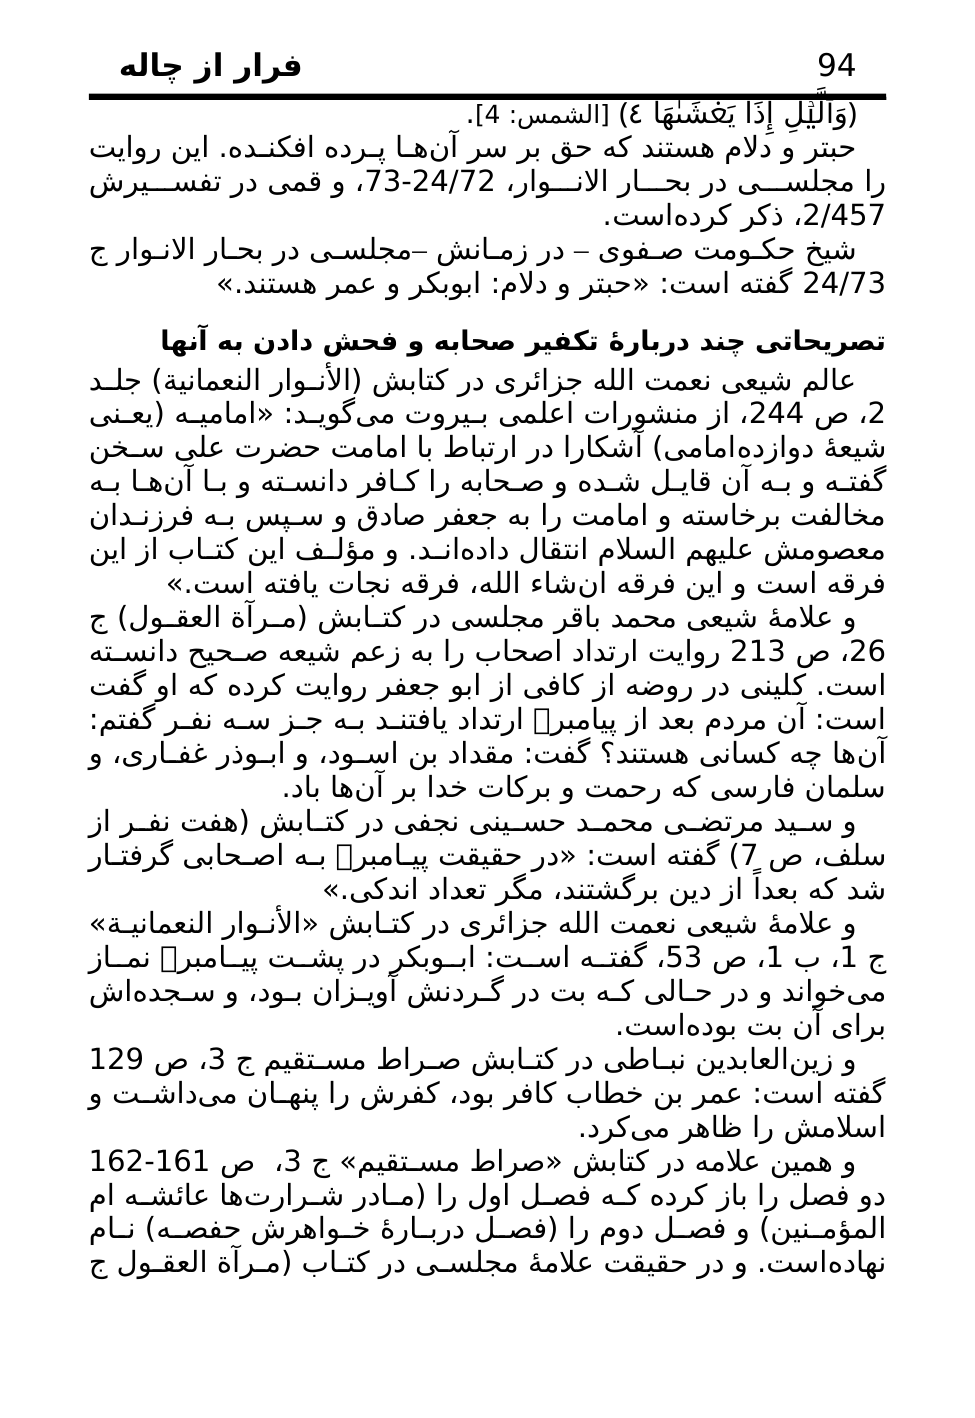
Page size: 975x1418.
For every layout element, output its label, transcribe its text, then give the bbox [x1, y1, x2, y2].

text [89, 1144, 886, 1280]
text و زین‌العابدین نباطی در کتابش صراط مستقیم ج 3، ص 129 گفته است: عمر بن خطاب کافر بود، کفرش را پنهان می‌داشت و اسلامش را ظاهر می‌کرد. [89, 1042, 886, 1144]
text حبتر و دلام هستند که حق بر سر آن‌ها پرده افکنده. این روایت را مجلسی در بحار الانوار، 24/72-73، و قمی در تفسیرش 2/457، ذکر کرده‌است. [89, 130, 886, 232]
text و علامۀ شیعی نعمت الله جزائری در کتابش «الأنوار النعمانیة» ج 1، ب 1، ص 53، گفته است: ابوبکر در پشت پیامبر نماز می‌خواند و در حالی که بت در گردنش آویزان بود، و سجده‌اش برای آن بت بوده‌است. [89, 906, 886, 1042]
text و علامۀ شیعی محمد باقر مجلسی در کتابش (مرآة العقول) ج 26، ص 213 روایت ارتداد اصحاب را به زعم شیعه صحیح دانسته است. کلینی در روضه از کافی از ابو جعفر روایت کرده که او گفت است: آن مردم بعد از پیامبر ارتداد یافتند به جز سه نفر گفتم: آن‌ها چه کسانی هستند؟ گفت: مقداد بن اسود، و ابوذر غفاری، و سلمان فارسی که رحمت و برکات خدا بر آن‌ها باد. [89, 601, 886, 804]
text عالم شیعی نعمت الله جزائری در کتابش (الأنوار النعمانیة) جلد 2، ص 244، از منشورات اعلمی بیروت می‌گوید: «امامیه (یعنی شیعۀ دوازده‌امامی) آشکارا در ارتباط با امامت حضرت علی سخن گفته و به آن قایل شده و صحابه را کافر دانسته و با آن‌ها به مخالفت برخاسته و امامت را به جعفر صادق و سپس به فرزندان معصومش علیهم السلام انتقال داده‌اند. و مؤلف این کتاب از این فرقه است و این فرقه ان‌شاء الله، فرقه نجات یافته است.» [89, 363, 886, 601]
text شیخ حکومت صفوی – در زمانش –مجلسی در بحار الانوار ج 24/73 گفته است: «حبتر و دلام: ابوبکر و عمر هستند.» [89, 232, 886, 300]
text ﴿وَٱلَّيۡلِ إِذَا يَغۡشَىٰهَا ٤﴾ [الشمس: 4]. [89, 96, 886, 130]
text تصریحاتی چند دربارۀ تکفیر صحابه و فحش دادن به آنها [89, 325, 886, 357]
text و سید مرتضی محمد حسینی نجفی در کتابش (هفت نفر از سلف، ص 7) گفته است: «در حقیقت پیامبر به اصحابی گرفتار شد که بعداً از دین برگشتند، مگر تعداد اندکی.» [89, 804, 886, 906]
